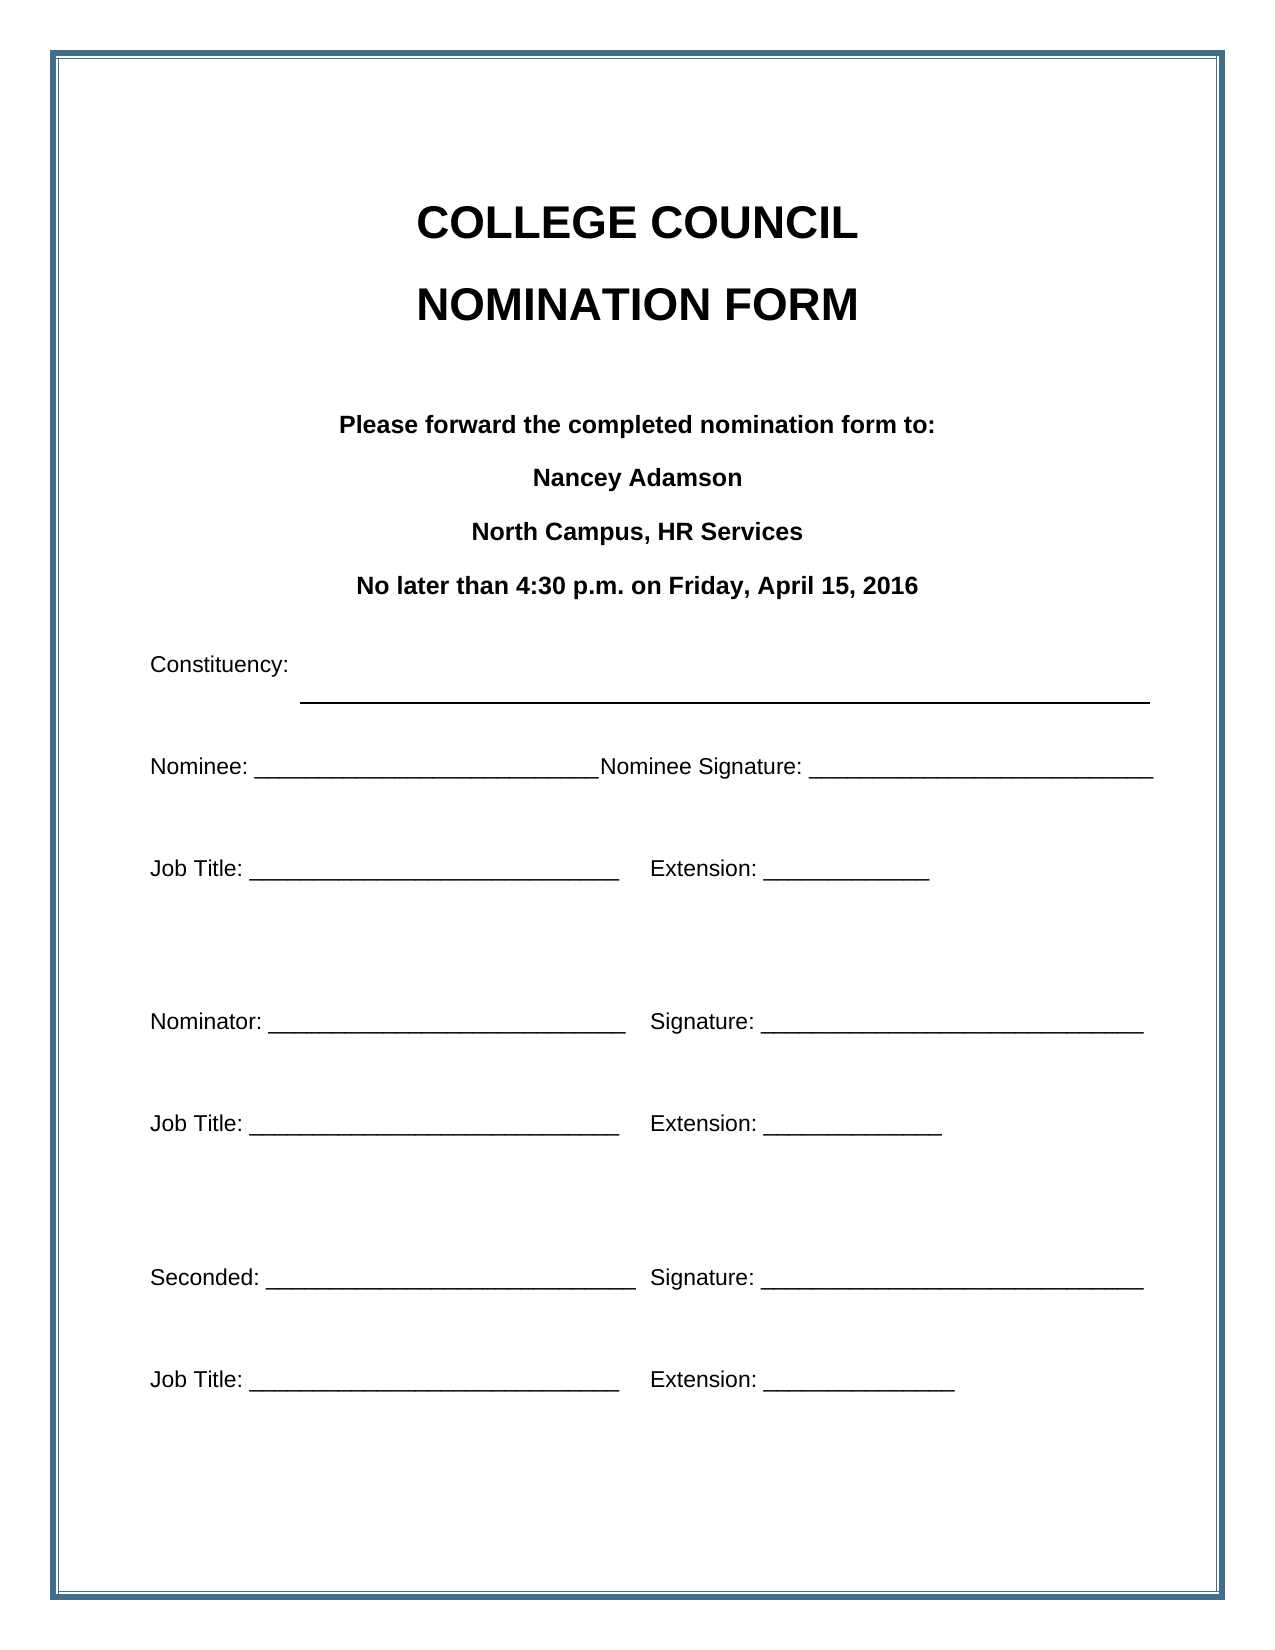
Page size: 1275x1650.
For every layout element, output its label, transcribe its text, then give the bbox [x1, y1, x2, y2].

text Nancey Adamson [150, 463, 1125, 492]
text Seconded: _____________________________ Signature: ______________________________ [150, 1263, 1153, 1290]
text Nominee: ___________________________ Nominee Signature: ___________________________ [150, 753, 1153, 779]
text NOMINATION FORM [150, 277, 1125, 330]
text Job Title: _____________________________ Extension: _____________ [150, 855, 1153, 881]
subtitle No later than 4:30 p.m. on Friday, April 15, 2016 [150, 571, 1125, 600]
text Job Title: _____________________________ Extension: _______________ [150, 1366, 1153, 1392]
text COLLEGE COUNCIL [150, 196, 1125, 248]
text Please forward the completed nomination form to: [150, 409, 1125, 438]
text North Campus, HR Services [150, 517, 1125, 546]
text Job Title: _____________________________ Extension: ______________ [150, 1110, 1153, 1137]
text Constituency: [150, 651, 1153, 677]
text Nominator: ____________________________ Signature: ______________________________ [150, 1008, 1153, 1034]
